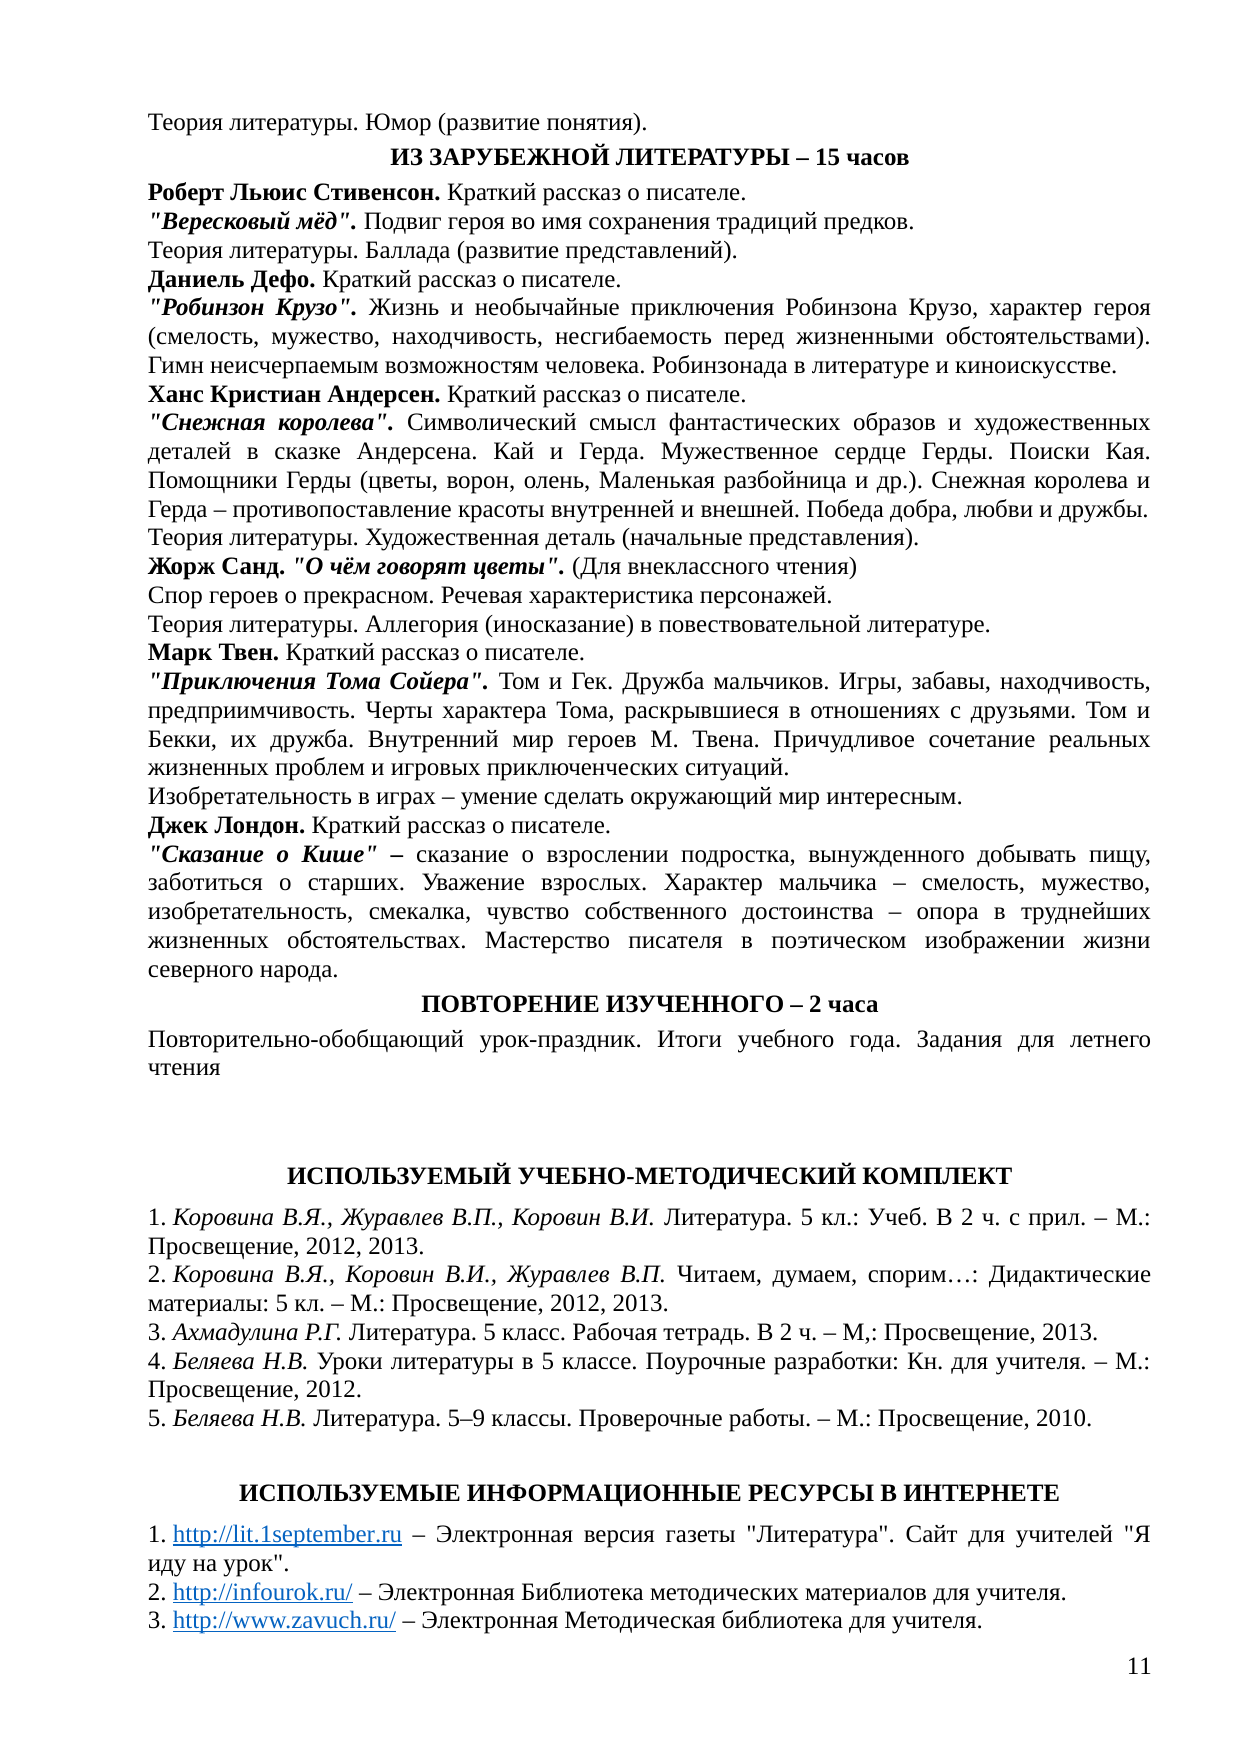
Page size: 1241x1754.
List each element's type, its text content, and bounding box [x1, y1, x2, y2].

text Повторительно-обобщающий урок-праздник. Итоги учебного года. Задания для летнего чтения [148, 1024, 1152, 1081]
text Ханс Кристиан Андерсен. Краткий рассказ о писателе. [148, 379, 1152, 407]
text 2. Коровина В.Я., Коровин В.И., Журавлев В.П. Читаем, думаем, спорим…: Дидактические материалы: 5 кл. – М.: Просвещение, 2012, 2013. [148, 1259, 1152, 1317]
text "Снежная королева". Символический смысл фантастических образов и художественных деталей в сказке Андерсена. Кай и Герда. Мужественное сердце Герды. Поиски Кая. Помощники Герды (цветы, ворон, олень, Маленькая разбойница и др.). Снежная королева и Герда – противопоставление красоты внутренней и внешней. Победа добра, любви и дружбы. [148, 407, 1152, 522]
text 3. Ахмадулина Р.Г. Литература. 5 класс. Рабочая тетрадь. В 2 ч. – М,: Просвещение, 2013. [148, 1317, 1152, 1346]
text ИспользуемыЕ ИНФОРМАЦИОННЫЕ РЕСУРСЫ В ИНТЕРНЕТЕ [148, 1478, 1152, 1507]
text Используемый учебно-методический комплект [148, 1161, 1152, 1189]
text Джек Лондон. Краткий рассказ о писателе. [148, 810, 1152, 839]
text Спор героев о прекрасном. Речевая характеристика персонажей. [148, 580, 1152, 609]
text Роберт Льюис Стивенсон. Краткий рассказ о писателе. [148, 177, 1152, 206]
text Жорж Санд. "О чём говорят цветы". (Для внеклассного чтения) [148, 551, 1152, 580]
text ИЗ ЗАРУБЕЖНОЙ ЛИТЕРАТУРЫ – 15 часов [148, 142, 1152, 171]
text Марк Твен. Краткий рассказ о писателе. [148, 637, 1152, 666]
text "Сказание о Кише" – сказание о взрослении подростка, вынужденного добывать пищу, заботиться о старших. Уважение взрослых. Характер мальчика – смелость, мужество, изобретательность, смекалка, чувство собственного достоинства – опора в труднейших жизненных обстоятельствах. Мастерство писателя в поэтическом изображении жизни северного народа. [148, 839, 1152, 982]
text 3. http://www.zavuch.ru/ – Электронная Методическая библиотека для учителя. [148, 1606, 1152, 1634]
text "Приключения Тома Сойера". Том и Гек. Дружба мальчиков. Игры, забавы, находчивость, предприимчивость. Черты характера Тома, раскрывшиеся в отношениях с друзьями. Том и Бекки, их дружба. Внутренний мир героев М. Твена. Причудливое сочетание реальных жизненных проблем и игровых приключенческих ситуаций. [148, 666, 1152, 781]
text Теория литературы. Баллада (развитие представлений). [148, 235, 1152, 264]
text 2. http://infourok.ru/ – Электронная Библиотека методических материалов для учителя. [148, 1577, 1152, 1606]
text "Вересковый мёд". Подвиг героя во имя сохранения традиций предков. [148, 206, 1152, 235]
text 5. Беляева Н.В. Литература. 5–9 классы. Проверочные работы. – М.: Просвещение, 2010. [148, 1403, 1152, 1432]
text 1. http://lit.1september.ru – Электронная версия газеты "Литература". Сайт для учителей "Я иду на урок". [148, 1519, 1152, 1577]
text Теория литературы. Художественная деталь (начальные представления). [148, 522, 1152, 551]
text Теория литературы. Юмор (развитие понятия). [148, 107, 1152, 136]
text Изобретательность в играх – умение сделать окружающий мир интересным. [148, 781, 1152, 810]
text Даниель Дефо. Краткий рассказ о писателе. [148, 264, 1152, 292]
text 4. Беляева Н.В. Уроки литературы в 5 классе. Поурочные разработки: Кн. для учителя. – М.: Просвещение, 2012. [148, 1346, 1152, 1403]
text "Робинзон Крузо". Жизнь и необычайные приключения Робинзона Крузо, характер героя (смелость, мужество, находчивость, несгибаемость перед жизненными обстоятельствами). Гимн неисчерпаемым возможностям человека. Робинзонада в литературе и киноискусстве. [148, 292, 1152, 379]
text ПОВТОРЕНИЕ ИЗУЧЕННОГО – 2 часа [148, 989, 1152, 1017]
text 1. Коровина В.Я., Журавлев В.П., Коровин В.И. Литература. 5 кл.: Учеб. В 2 ч. с прил. – М.: Просвещение, 2012, 2013. [148, 1202, 1152, 1259]
text Теория литературы. Аллегория (иносказание) в повествовательной литературе. [148, 609, 1152, 637]
